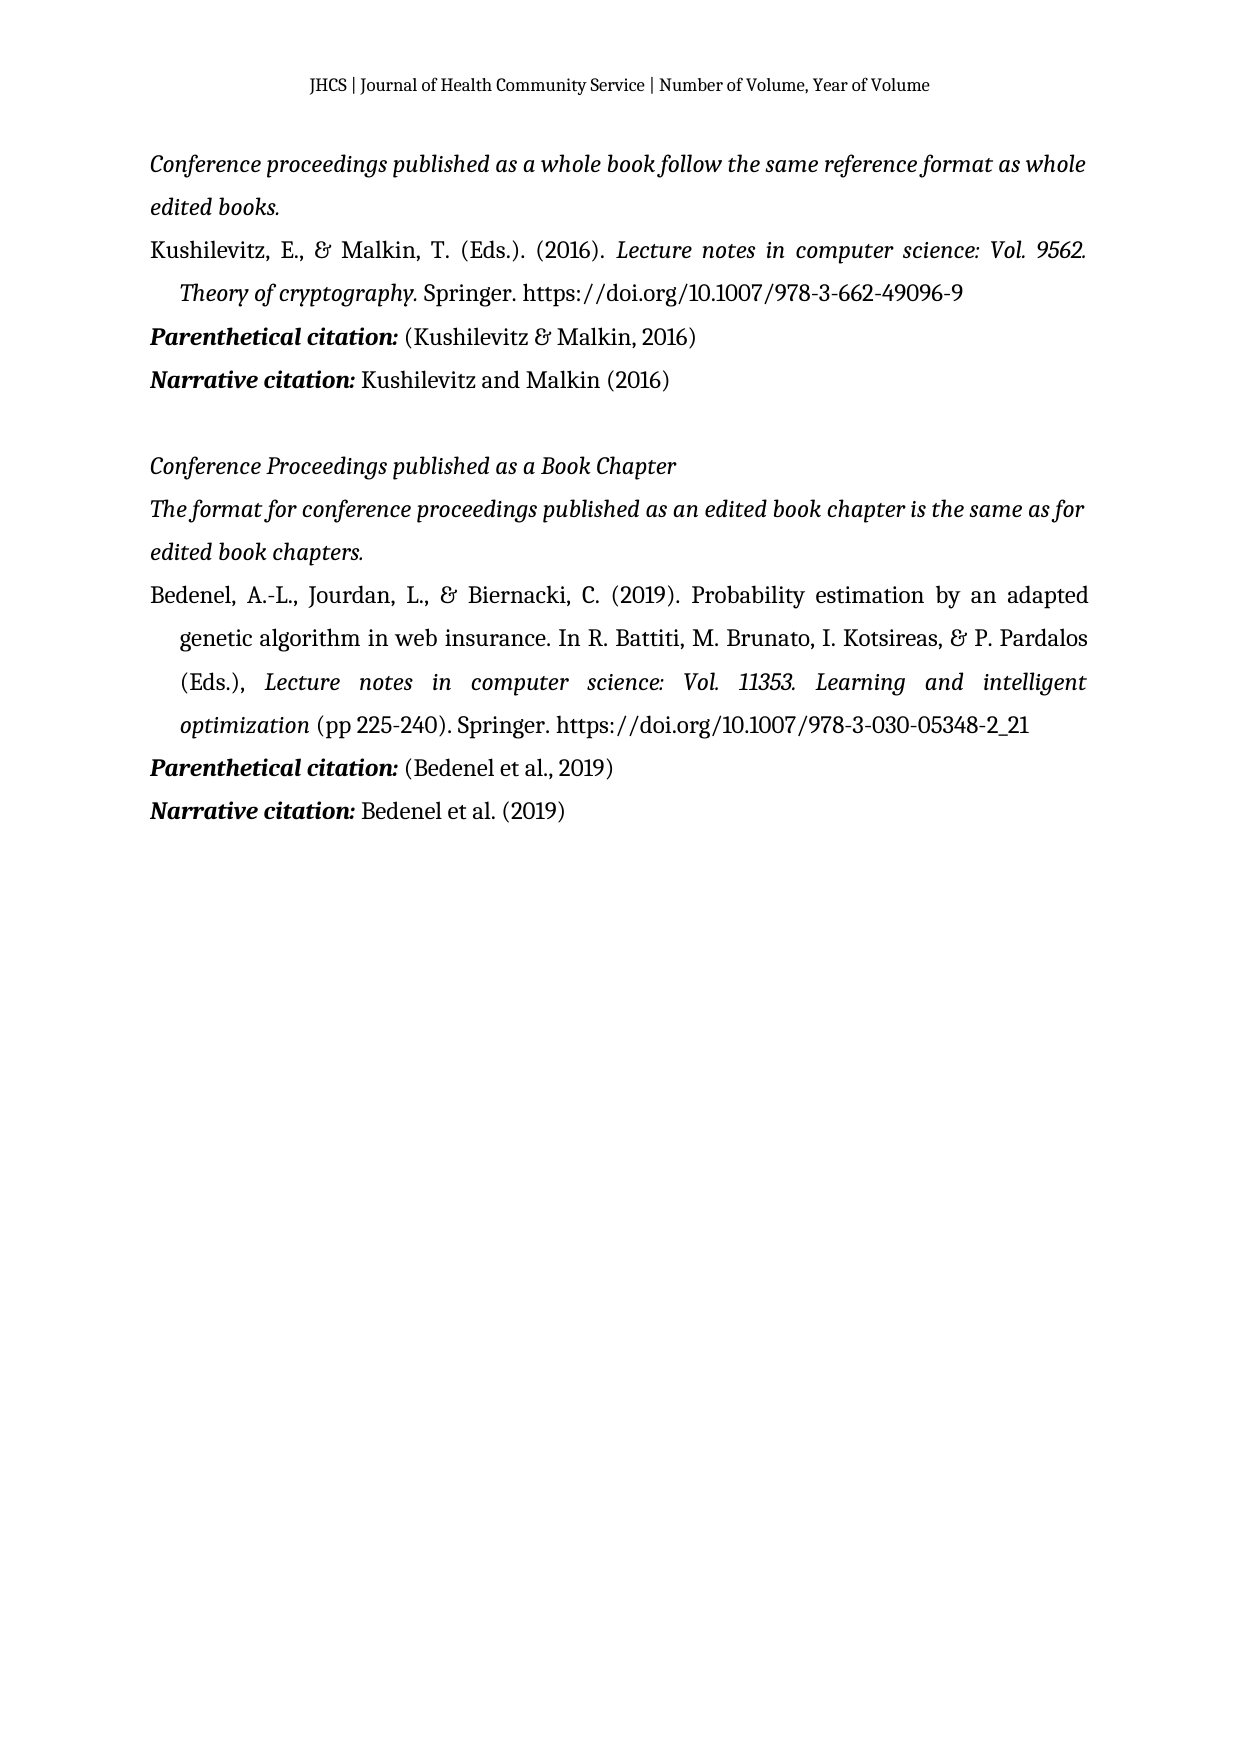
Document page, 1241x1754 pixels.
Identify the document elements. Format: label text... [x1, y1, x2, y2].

text Conference Proceedings published as a Book Chapter [150, 452, 1090, 481]
text Parenthetical citation: (Bedenel et al., 2019) [150, 754, 1090, 782]
text Bedenel, A.-L., Jourdan, L., & Biernacki, C. (2019). Probability estimation by an adapted genetic algorithm in web insurance. In R. Battiti, M. Brunato, I. Kotsireas, & P. Pardalos (Eds.), Lecture notes in computer science: Vol. 11353. Learning and intelligent optimization (pp 225-240). Springer. https://doi.org/10.1007/978-3-030-05348-2_21 [150, 581, 1090, 739]
text Narrative citation: Bedenel et al. (2019) [150, 797, 1090, 826]
text Kushilevitz, E., & Malkin, T. (Eds.). (2016). Lecture notes in computer science: Vol. 9562. Theory of cryptography. Springer. https://doi.org/10.1007/978-3-662-49096-9 [150, 236, 1090, 308]
text Narrative citation: Kushilevitz and Malkin (2016) [150, 366, 1090, 394]
text Parenthetical citation: (Kushilevitz & Malkin, 2016) [150, 322, 1090, 351]
text Conference proceedings published as a whole book follow the same reference format as whole edited books. [150, 150, 1090, 222]
text The format for conference proceedings published as an edited book chapter is the same as for edited book chapters. [150, 495, 1090, 567]
